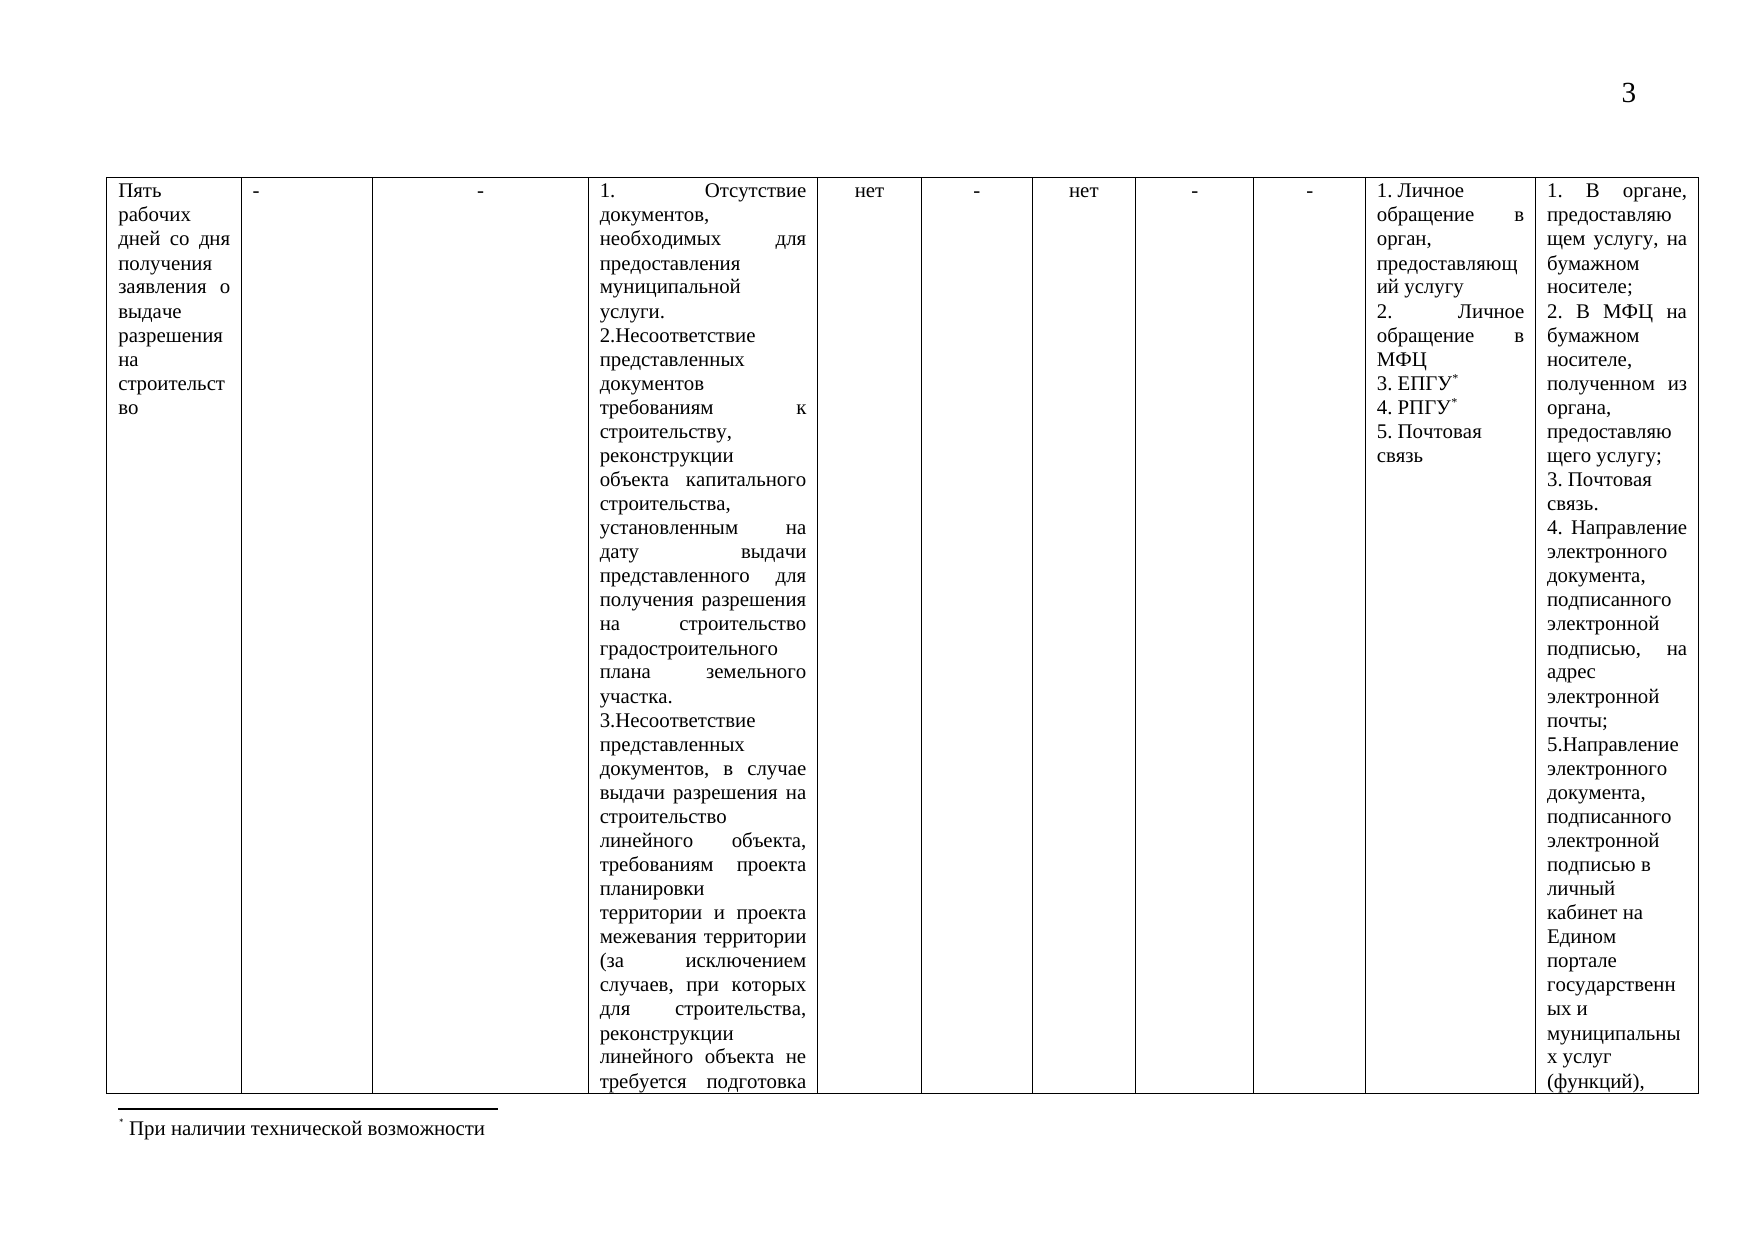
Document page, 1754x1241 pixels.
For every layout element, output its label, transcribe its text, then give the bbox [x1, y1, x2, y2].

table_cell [589, 178, 817, 1093]
table_cell - [922, 178, 1032, 1093]
table_cell - [242, 178, 372, 1093]
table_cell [1536, 178, 1698, 1093]
table_cell нет [1033, 178, 1135, 1093]
table_cell - [1254, 178, 1365, 1093]
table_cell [107, 178, 241, 1093]
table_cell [1366, 178, 1535, 1093]
table_cell - [373, 178, 588, 1093]
table_cell нет [818, 178, 921, 1093]
table_cell - [1136, 178, 1253, 1093]
